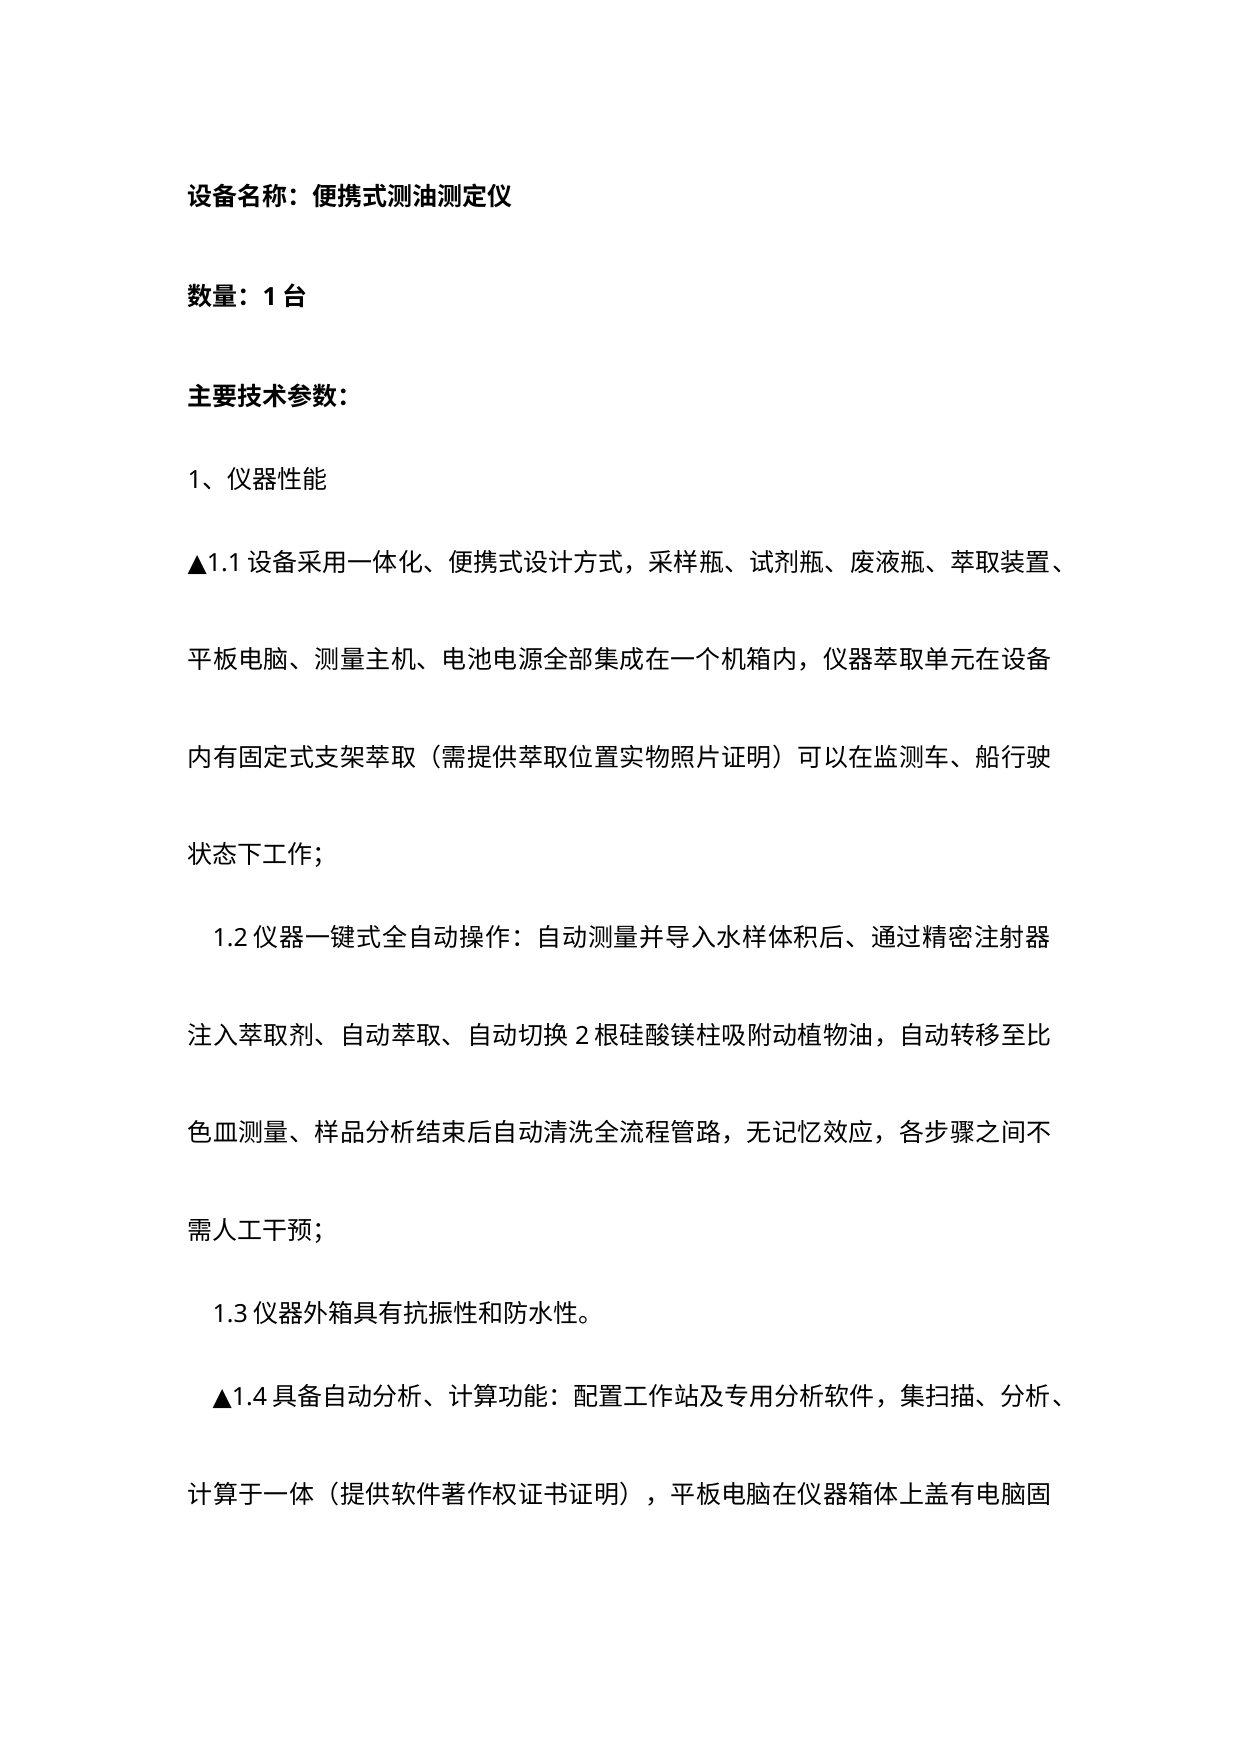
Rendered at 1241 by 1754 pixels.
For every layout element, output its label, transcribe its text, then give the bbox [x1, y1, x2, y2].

text 1.3仪器外箱具有抗振性和防水性。 [187, 1279, 1053, 1344]
text ▲1.1设备采用一体化、便携式设计方式，采样瓶、试剂瓶、废液瓶、萃取装置、平板电脑、测量主机、电池电源全部集成在一个机箱内，仪器萃取单元在设备内有固定式支架萃取（需提供萃取位置实物照片证明）可以在监测车、船行驶状态下工作； [187, 528, 1053, 885]
text 1、仪器性能 [187, 445, 1053, 510]
text 主要技术参数： [187, 362, 1053, 427]
text 设备名称：便携式测油测定仪 [187, 162, 1053, 227]
text 1.2仪器一键式全自动操作：自动测量并导入水样体积后、通过精密注射器注入萃取剂、自动萃取、自动切换2根硅酸镁柱吸附动植物油，自动转移至比色皿测量、样品分析结束后自动清洗全流程管路，无记忆效应，各步骤之间不需人工干预； [187, 903, 1053, 1261]
text 数量：1台 [187, 262, 1053, 327]
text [187, 1362, 1053, 1525]
